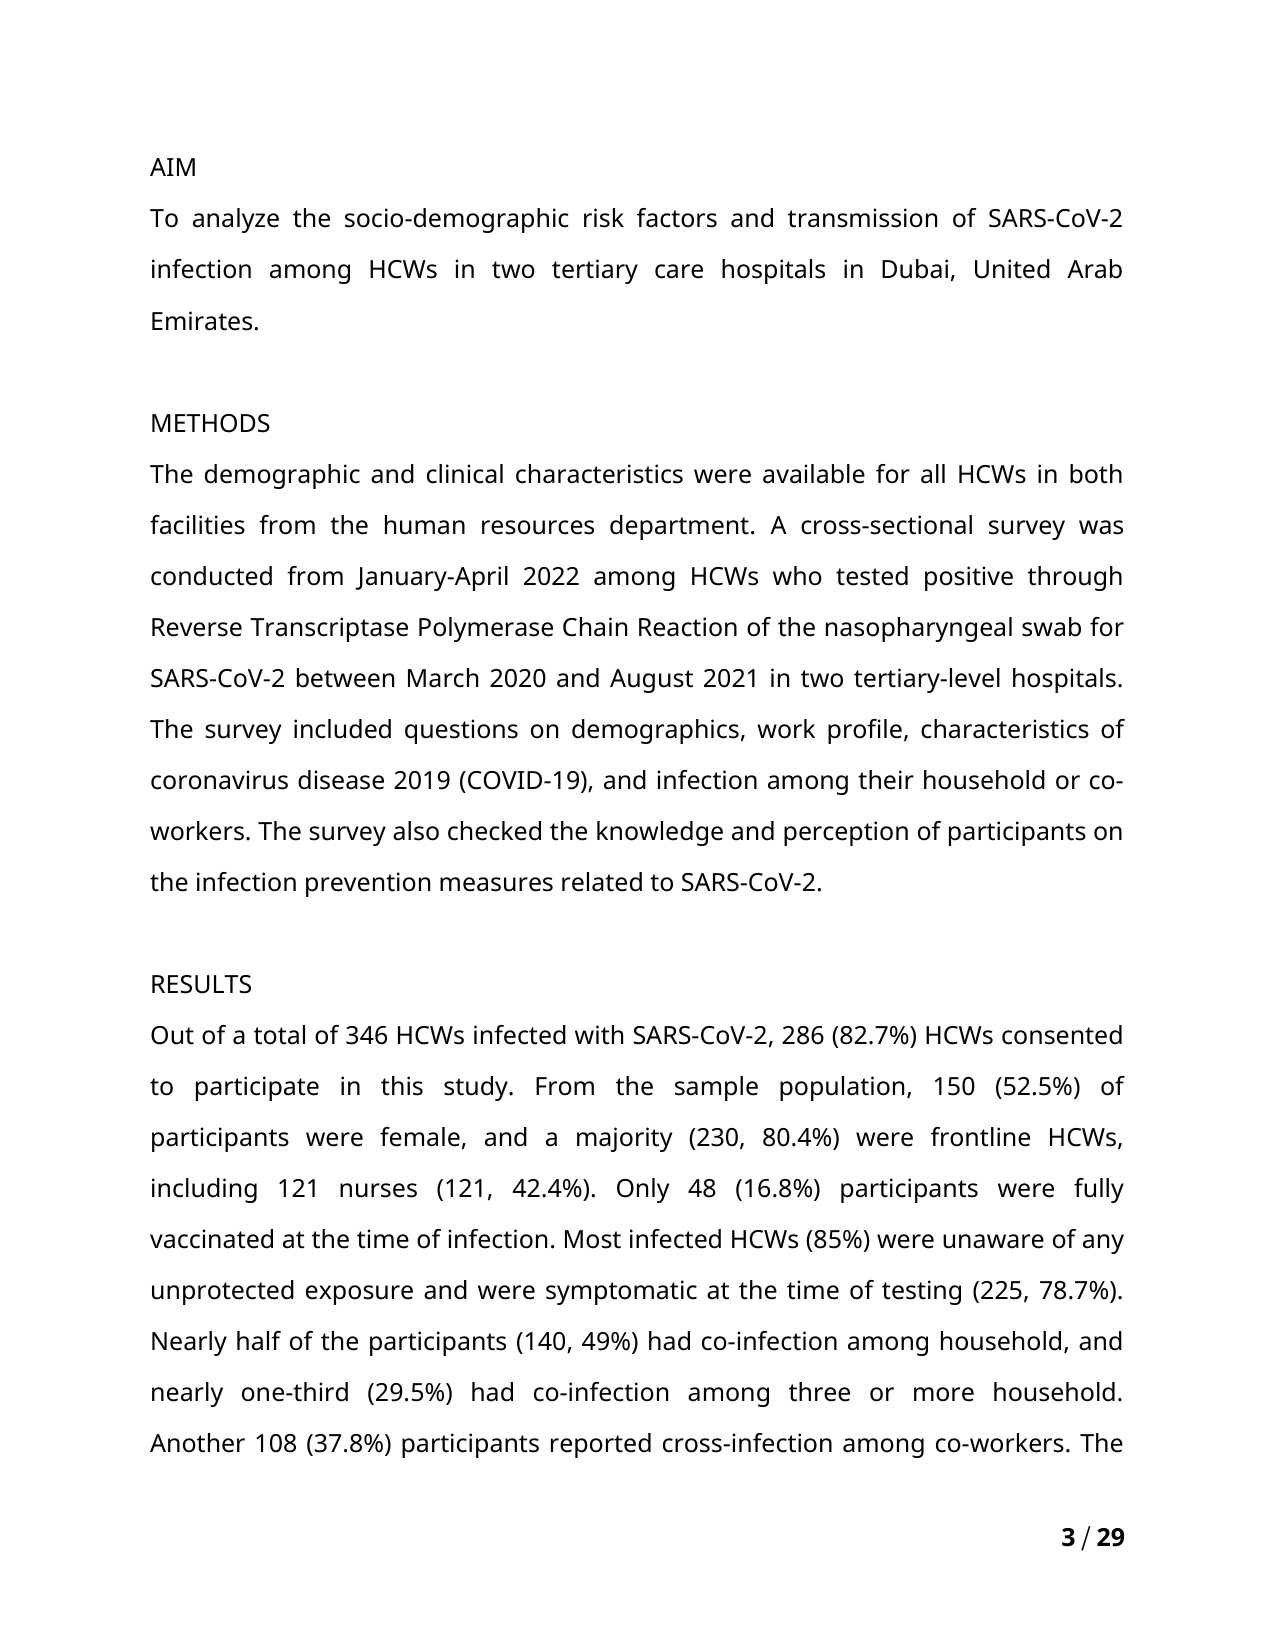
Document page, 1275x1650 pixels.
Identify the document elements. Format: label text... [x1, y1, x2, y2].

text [150, 1018, 1125, 1460]
text RESULTS [150, 967, 1125, 1001]
text The demographic and clinical characteristics were available for all HCWs in both facilities from the human resources department. A cross-sectional survey was conducted from January-April 2022 among HCWs who tested positive through Reverse Transcriptase Polymerase Chain Reaction of the nasopharyngeal swab for SARS-CoV-2 between March 2020 and August 2021 in two tertiary-level hospitals. The survey included questions on demographics, work profile, characteristics of coronavirus disease 2019 (COVID-19), and infection among their household or co-workers. The survey also checked the knowledge and perception of participants on the infection prevention measures related to SARS-CoV-2. [150, 456, 1125, 899]
text METHODS [150, 405, 1125, 439]
text AIM [150, 150, 1125, 184]
text To analyze the socio-demographic risk factors and transmission of SARS-CoV-2 infection among HCWs in two tertiary care hospitals in Dubai, United Arab Emirates. [150, 201, 1125, 337]
